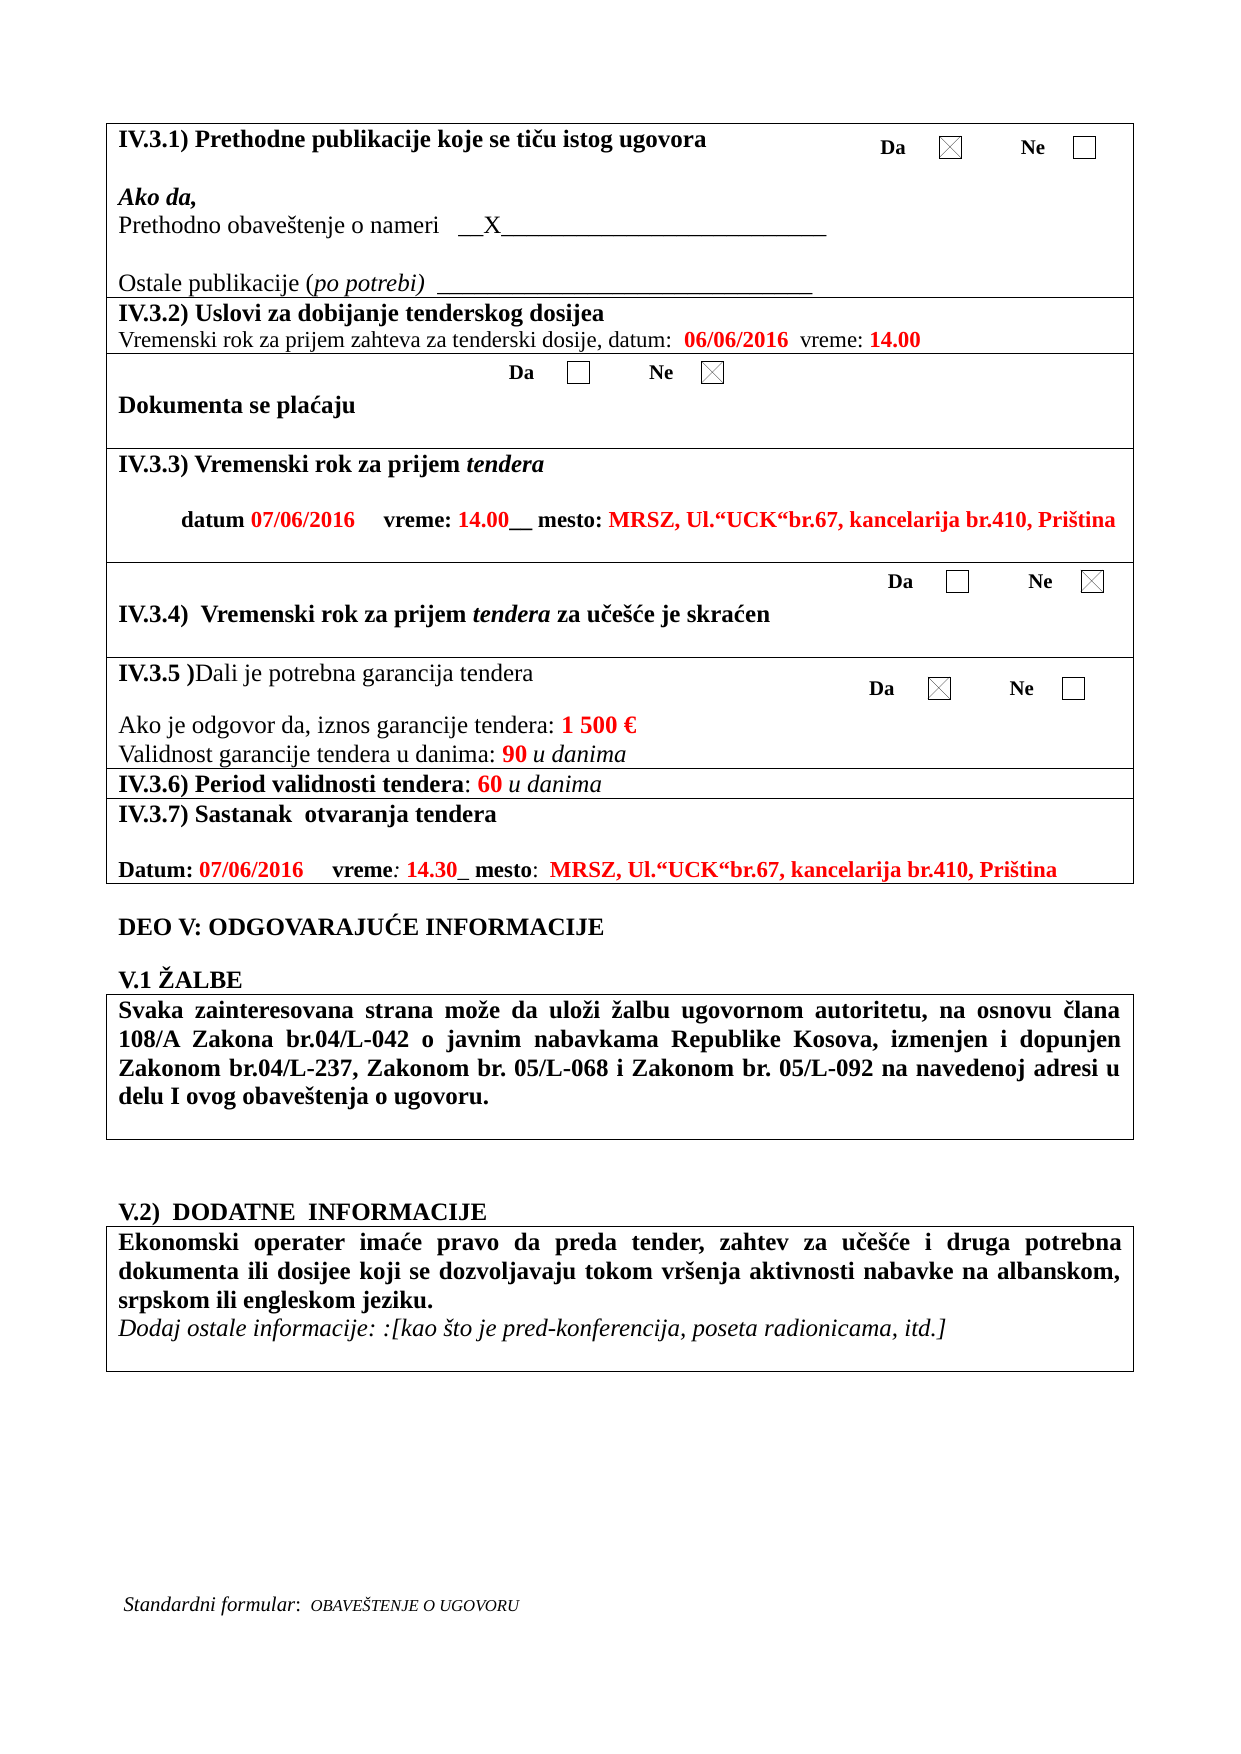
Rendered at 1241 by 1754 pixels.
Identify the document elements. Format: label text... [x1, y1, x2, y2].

table_header Ekonomski operater imaće pravo da preda tender, zahtev za učešće i druga potrebna dokumenta ili dosijee koji se dozvoljavaju tokom vršenja aktivnosti nabavke na albanskom, srpskom ili engleskom jeziku. Dodaj ostale informacije: :[kao što je pred-konferencija, poseta radionicama, itd.] [107, 1227, 1133, 1371]
table_header IV.3.1) Prethodne publikacije koje se tiču istog ugovora Ako da, Prethodno obaveštenje o nameri __X__________________________ Ostale publikacije (po potrebi) ______________________________ [107, 124, 1133, 297]
table_cell IV.3.5 )Dali je potrebna garancija tendera Ako je odgovor da, iznos garancije tendera: 1 500 € Validnost garancije tendera u danima: 90 u danima [107, 658, 1133, 768]
table_cell IV.3.2) Uslovi za dobijanje tenderskog dosijea Vremenski rok za prijem zahteva za tenderski dosije, datum: 06/06/2016 vreme: 14.00 [107, 298, 1133, 353]
table_cell IV.3.4) Vremenski rok za prijem tendera za učešće je skraćen [107, 563, 1133, 657]
table_header Svaka zainteresovana strana može da uloži žalbu ugovornom autoritetu, na osnovu člana 108/A Zakona br.04/L-042 o javnim nabavkama Republike Kosova, izmenjen i dopunjen Zakonom br.04/L-237, Zakonom br. 05/L-068 i Zakonom br. 05/L-092 na navedenoj adresi u delu I ovog obaveštenja o ugovoru. [107, 995, 1133, 1139]
table_cell IV.3.6) Period validnosti tendera: 60 u danima [107, 769, 1133, 798]
text V.1 ŽALBE [118, 965, 1122, 994]
text V.2) DODATNE INFORMACIJE [118, 1197, 1122, 1226]
text DEO V: ODGOVARAJUĆE INFORMACIJE [118, 912, 1122, 941]
table_cell IV.3.3) Vremenski rok za prijem tendera datum 07/06/2016 vreme: 14.00__ mesto: MRSZ, Ul.“UCK“br.67, kancelarija br.410, Priština [107, 449, 1133, 562]
table_cell IV.3.7) Sastanak otvaranja tendera Datum: 07/06/2016 vreme: 14.30_ mesto: MRSZ, Ul.“UCK“br.67, kancelarija br.410, Priština [107, 799, 1133, 883]
table_cell Dokumenta se plaćaju [107, 354, 1133, 448]
